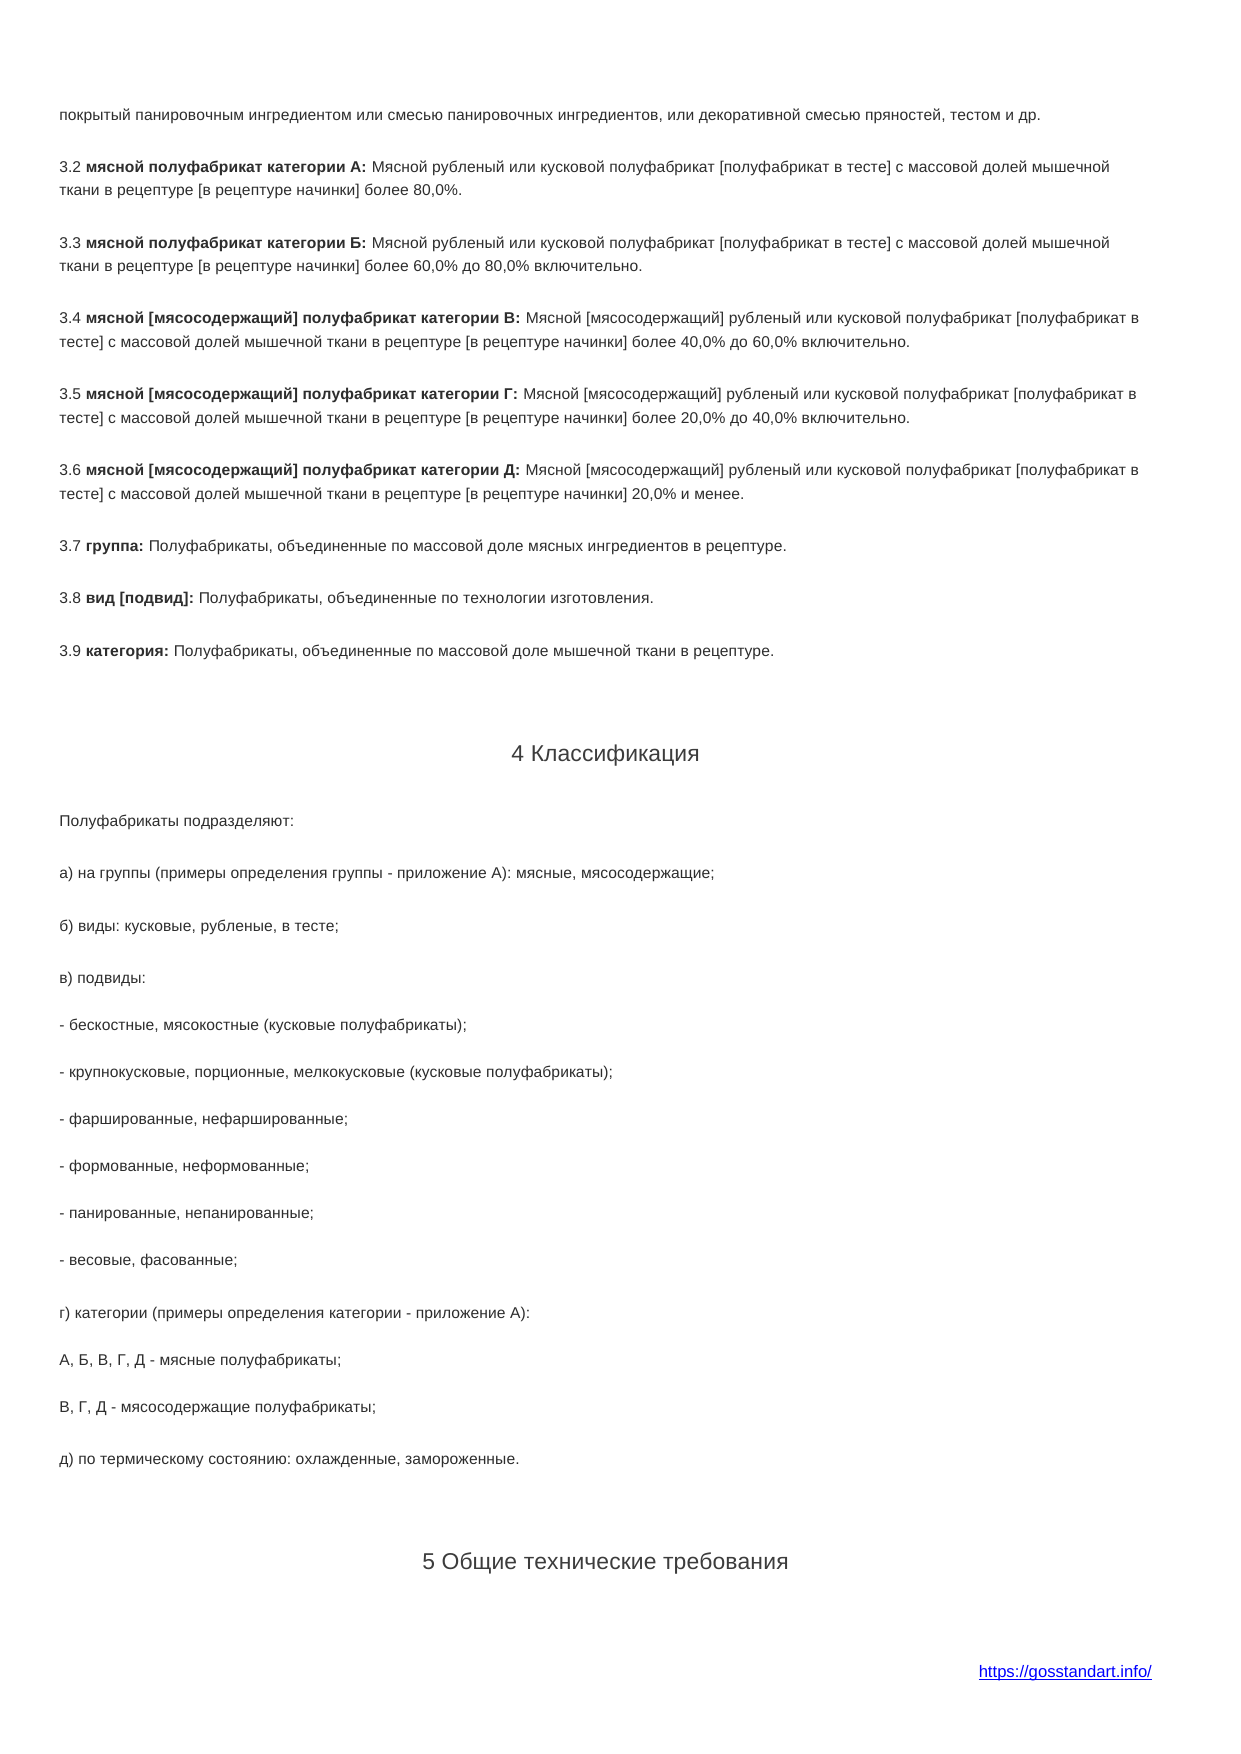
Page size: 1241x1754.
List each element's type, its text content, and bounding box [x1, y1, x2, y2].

text 3.9 категория: Полуфабрикаты, объединенные по массовой доле мышечной ткани в рецептуре. [59, 636, 1152, 712]
text Полуфабрикаты подразделяют: [59, 783, 1152, 858]
text 3.5 мясной [мясосодержащий] полуфабрикат категории Г: Мясной [мясосодержащий] рубленый или кусковой полуфабрикат [полуфабрикат в тесте] с массовой долей мышечной ткани в рецептуре [в рецептуре начинки] более 20,0% до 40,0% включительно. [59, 379, 1152, 455]
text 3.6 мясной [мясосодержащий] полуфабрикат категории Д: Мясной [мясосодержащий] рубленый или кусковой полуфабрикат [полуфабрикат в тесте] с массовой долей мышечной ткани в рецептуре [в рецептуре начинки] 20,0% и менее. [59, 455, 1152, 531]
text б) виды: кусковые, рубленые, в тесте; [59, 911, 1152, 963]
text в) подвиды: - бескостные, мясокостные (кусковые полуфабрикаты); - крупнокусковые, порционные, мелкокусковые (кусковые полуфабрикаты); - фаршированные, нефаршированные; - формованные, неформованные; - панированные, непанированные; - весовые, фасованные; [59, 963, 1152, 1298]
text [59, 100, 1152, 152]
text 3.7 группа: Полуфабрикаты, объединенные по массовой доле мясных ингредиентов в рецептуре. [59, 531, 1152, 583]
text 3.2 мясной полуфабрикат категории А: Мясной рубленый или кусковой полуфабрикат [полуфабрикат в тесте] с массовой долей мышечной ткани в рецептуре [в рецептуре начинки] более 80,0%. [59, 152, 1152, 228]
text г) категории (примеры определения категории - приложение А): А, Б, В, Г, Д - мясные полуфабрикаты; В, Г, Д - мясосодержащие полуфабрикаты; [59, 1298, 1152, 1444]
text а) на группы (примеры определения группы - приложение А): мясные, мясосодержащие; [59, 858, 1152, 911]
text д) по термическому состоянию: охлажденные, замороженные. [59, 1444, 1152, 1520]
text 3.3 мясной полуфабрикат категории Б: Мясной рубленый или кусковой полуфабрикат [полуфабрикат в тесте] с массовой долей мышечной ткани в рецептуре [в рецептуре начинки] более 60,0% до 80,0% включительно. [59, 228, 1152, 304]
text 3.4 мясной [мясосодержащий] полуфабрикат категории В: Мясной [мясосодержащий] рубленый или кусковой полуфабрикат [полуфабрикат в тесте] с массовой долей мышечной ткани в рецептуре [в рецептуре начинки] более 40,0% до 60,0% включительно. [59, 304, 1152, 379]
subtitle 4 Классификация [59, 739, 1152, 766]
subtitle 5 Общие технические требования [59, 1548, 1152, 1574]
text 3.8 вид [подвид]: Полуфабрикаты, объединенные по технологии изготовления. [59, 583, 1152, 636]
